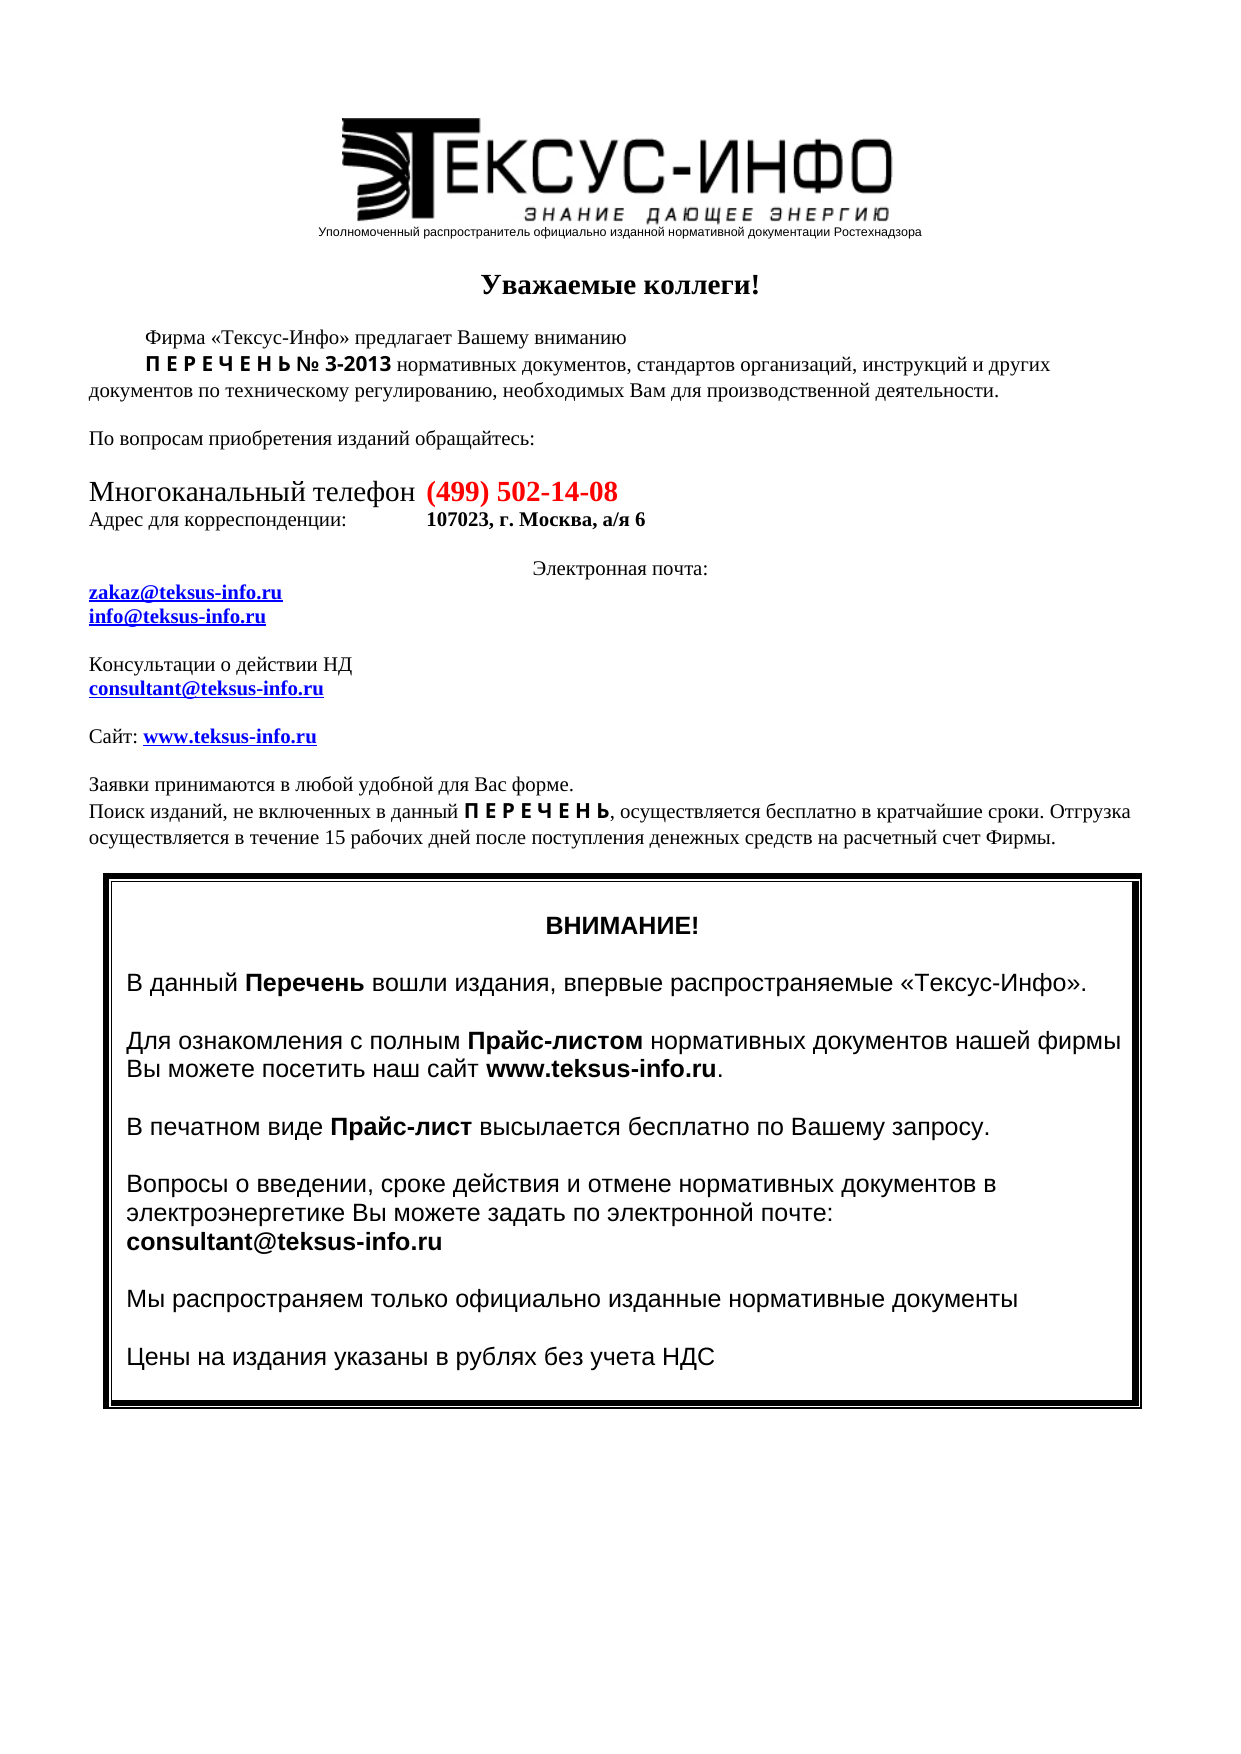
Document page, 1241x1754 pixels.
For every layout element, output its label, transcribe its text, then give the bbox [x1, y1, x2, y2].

text info@teksus-info.ru [89, 604, 1152, 628]
table_header ВНИМАНИЕ! В данный Перечень вошли издания, впервые распространяемые «Тексус-Инфо». Для ознакомления с полным Прайс-листом нормативных документов нашей фирмы Вы можете посетить наш сайт www.teksus-info.ru. В печатном виде Прайс-лист высылается бесплатно по Вашему запросу. Вопросы о введении, сроке действия и отмене нормативных документов в электроэнергетике Вы можете задать по электронной почте: consultant@teksus-info.ru Мы распространяем только официально изданные нормативные документы Цены на издания указаны в рублях без учета НДС [112, 882, 1132, 1399]
text Фирма «Тексус-Инфо» предлагает Вашему вниманию [89, 325, 1152, 349]
text Консультации о действии НД [89, 652, 1152, 676]
text Адрес для корреспонденции: 107023, г. Москва, а/я 6 [89, 507, 1152, 531]
picture [342, 118, 899, 225]
text Заявки принимаются в любой удобной для Вас форме. [89, 772, 1152, 796]
text Поиск изданий, не включенных в данный П Е Р Е Ч Е Н Ь, осуществляется бесплатно в кратчайшие сроки. Отгрузка осуществляется в течение 15 рабочих дней после поступления денежных средств на расчетный счет Фирмы. [89, 796, 1152, 849]
text Электронная почта: [89, 556, 1152, 579]
text Уважаемые коллеги! [89, 267, 1152, 301]
text П Е Р Е Ч Е Н Ь № 3-2013 нормативных документов, стандартов организаций, инструкций и других документов по техническому регулированию, необходимых Вам для производственной деятельности. [89, 349, 1152, 402]
text Сайт: www.teksus-info.ru [89, 724, 1152, 748]
text consultant@teksus-info.ru [89, 676, 1152, 700]
text Многоканальный телефон (499) 502-14-08 [89, 474, 1152, 507]
text Уполномоченный распространитель официально изданной нормативной документации Ростехнадзора [89, 224, 1152, 239]
text По вопросам приобретения изданий обращайтесь: [89, 426, 1152, 450]
text zakaz@teksus-info.ru [89, 579, 1152, 604]
